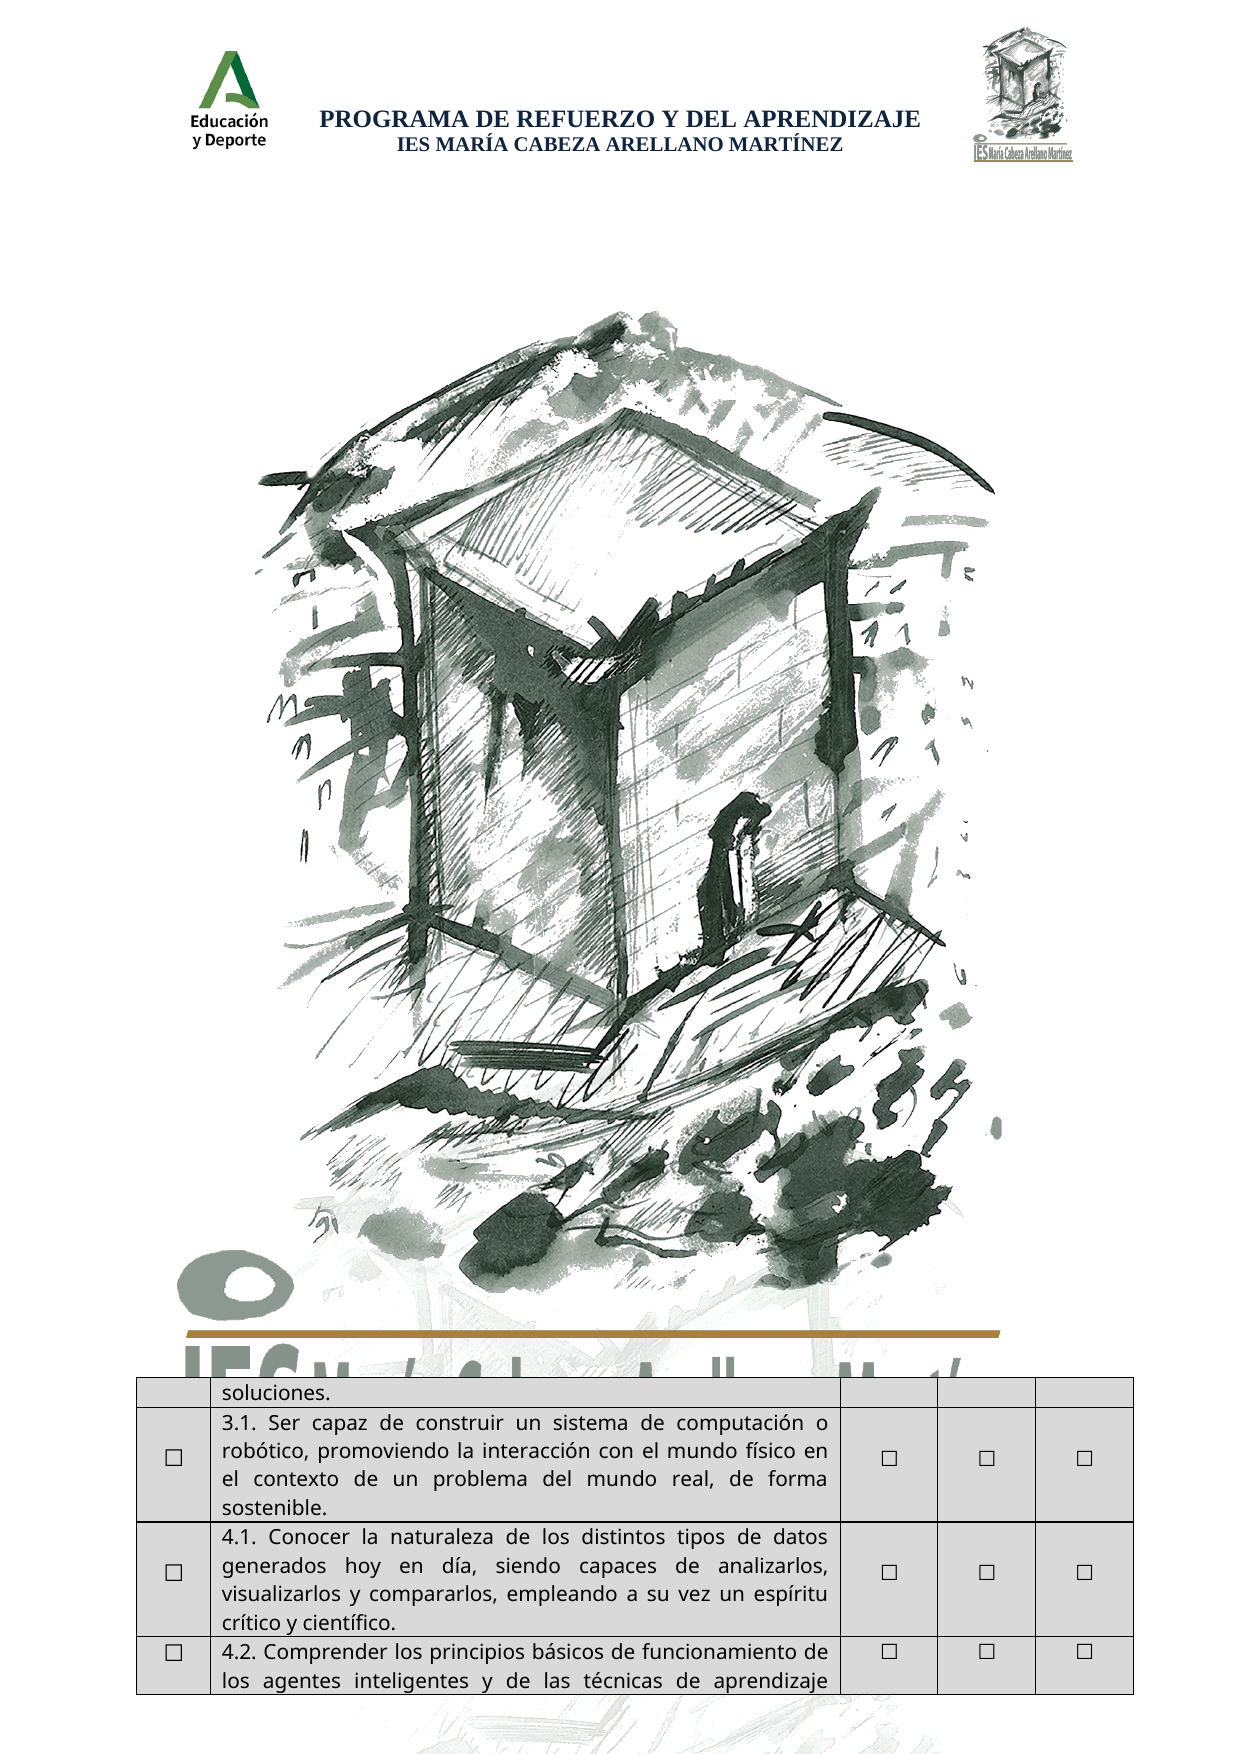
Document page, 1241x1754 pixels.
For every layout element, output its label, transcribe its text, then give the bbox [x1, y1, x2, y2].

table_cell 3.1. Ser capaz de construir un sistema de computación o robótico, promoviendo la interacción con el mundo físico en el contexto de un problema del mundo real, de forma sostenible. [211, 1408, 840, 1521]
picture [147, 11, 1123, 1377]
table_cell 4.2. Comprender los principios básicos de funcionamiento de los agentes inteligentes y de las técnicas de aprendizaje automático, con objeto de aplicarlos para la resolución de situaciones mediante la Inteligencia Artificial [211, 1637, 840, 1694]
table_cell 4.1. Conocer la naturaleza de los distintos tipos de datos generados hoy en día, siendo capaces de analizarlos, visualizarlos y compararlos, empleando a su vez un espíritu crítico y científico. [211, 1523, 840, 1636]
table_cell 2.4. Conocer y resolver la variedad de problemas posibles desarrollando una aplicación móvil y generalizando las soluciones. [211, 1378, 840, 1407]
